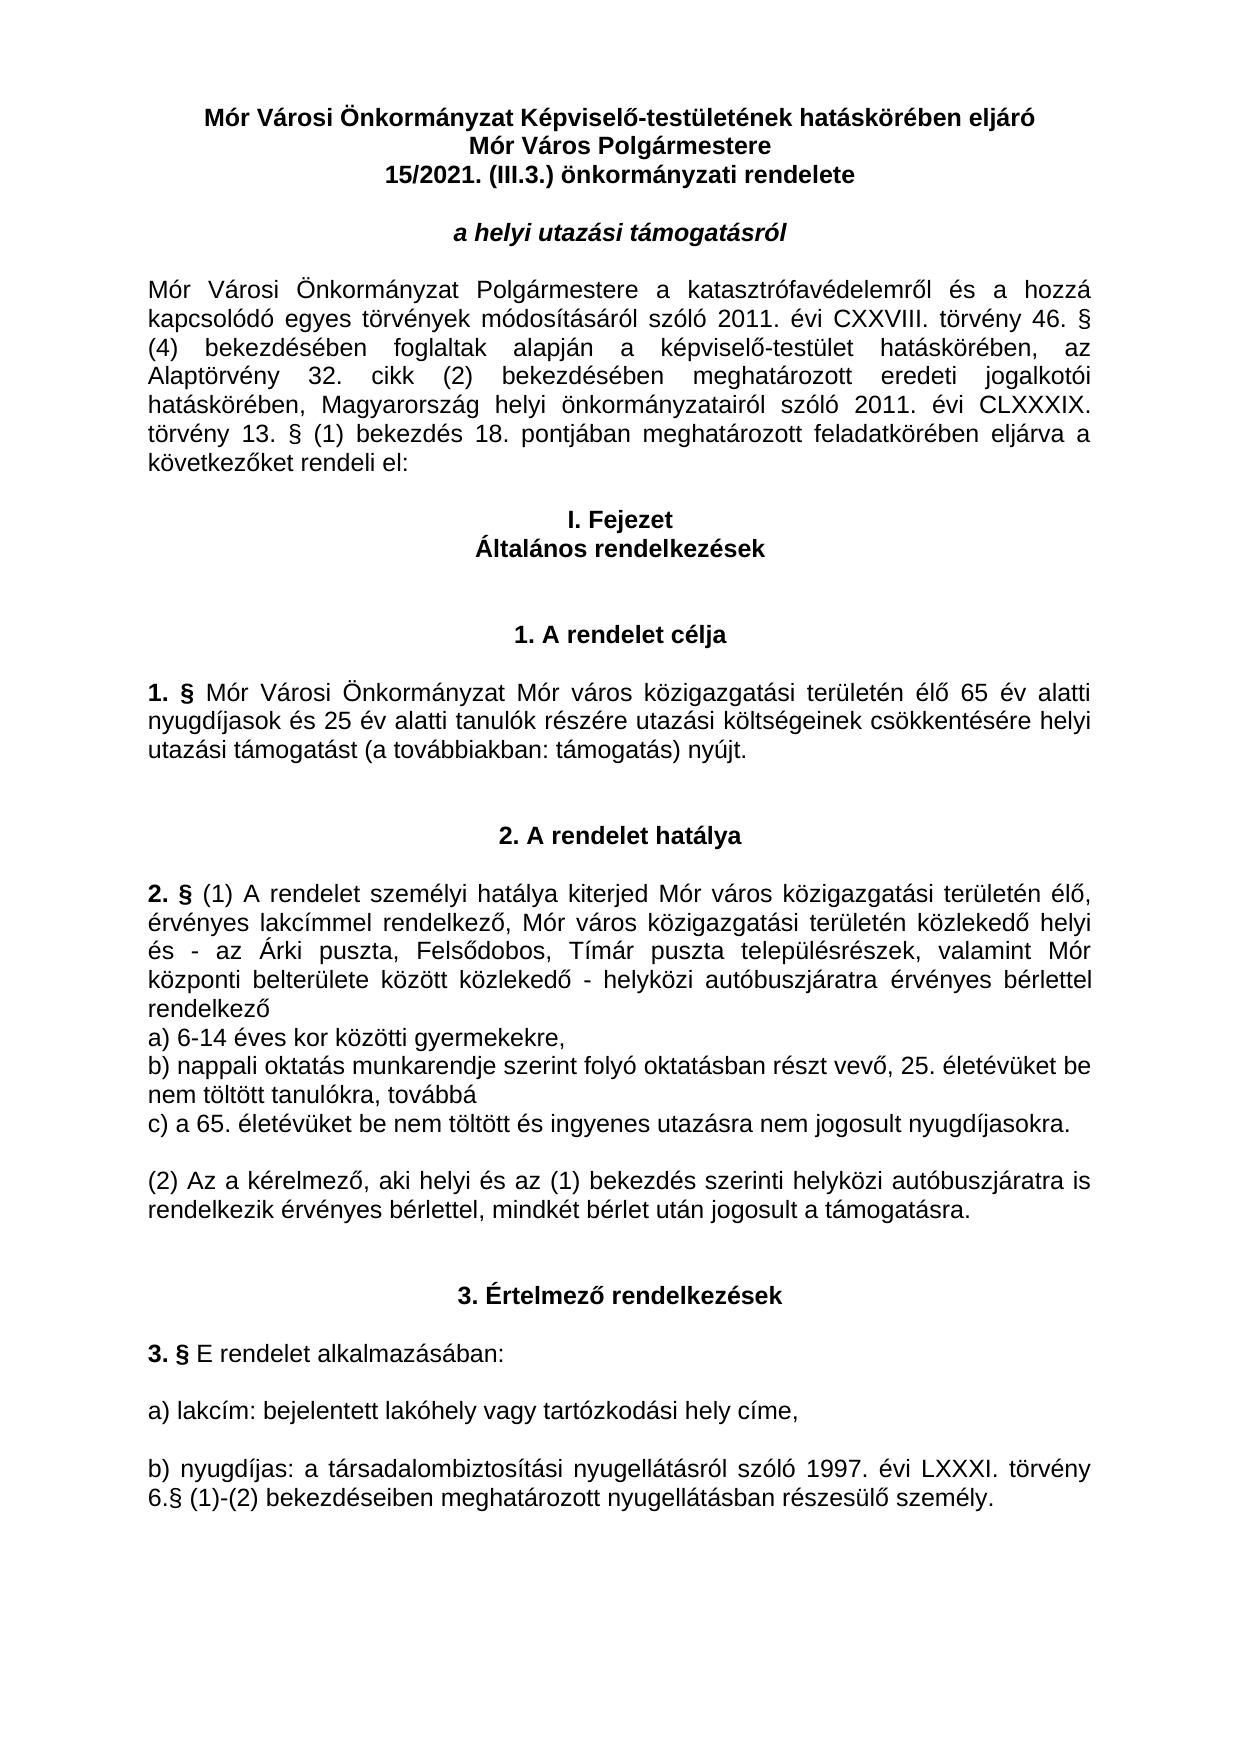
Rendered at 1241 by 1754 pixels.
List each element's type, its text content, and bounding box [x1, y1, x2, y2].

text 3. Értelmező rendelkezések [148, 1281, 1093, 1310]
text 3. § E rendelet alkalmazásában: [148, 1339, 1093, 1368]
text b) nyugdíjas: a társadalombiztosítási nyugellátásról szóló 1997. évi LXXXI. törvény 6.§ (1)-(2) bekezdéseiben meghatározott nyugellátásban részesülő személy. [148, 1454, 1093, 1511]
text a helyi utazási támogatásról [148, 218, 1093, 246]
text Mór Város Polgármestere [148, 131, 1093, 160]
text a) 6-14 éves kor közötti gyermekekre, [148, 1023, 1093, 1051]
text 2. A rendelet hatálya [148, 793, 1093, 850]
text Mór Városi Önkormányzat Képviselő-testületének hatáskörében eljáró [148, 103, 1093, 131]
text 15/2021. (III.3.) önkormányzati rendelete [148, 160, 1093, 189]
text (2) Az a kérelmező, aki helyi és az (1) bekezdés szerinti helyközi autóbuszjáratra is rendelkezik érvényes bérlettel, mindkét bérlet után jogosult a támogatásra. [148, 1166, 1093, 1224]
text Általános rendelkezések [148, 534, 1093, 563]
text c) a 65. életévüket be nem töltött és ingyenes utazásra nem jogosult nyugdíjasokra. [148, 1109, 1093, 1138]
text b) nappali oktatás munkarendje szerint folyó oktatásban részt vevő, 25. életévüket be nem töltött tanulókra, továbbá [148, 1051, 1093, 1109]
text 1. A rendelet célja [148, 591, 1093, 649]
text I. Fejezet [148, 505, 1093, 534]
text Mór Városi Önkormányzat Polgármestere a katasztrófavédelemről és a hozzá kapcsolódó egyes törvények módosításáról szóló 2011. évi CXXVIII. törvény 46. § (4) bekezdésében foglaltak alapján a képviselő-testület hatáskörében, az Alaptörvény 32. cikk (2) bekezdésében meghatározott eredeti jogalkotói hatáskörében, Magyarország helyi önkormányzatairól szóló 2011. évi CLXXXIX. törvény 13. § (1) bekezdés 18. pontjában meghatározott feladatkörében eljárva a következőket rendeli el: [148, 275, 1093, 476]
text 1. § Mór Városi Önkormányzat Mór város közigazgatási területén élő 65 év alatti nyugdíjasok és 25 év alatti tanulók részére utazási költségeinek csökkentésére helyi utazási támogatást (a továbbiakban: támogatás) nyújt. [148, 678, 1093, 764]
text 2. § (1) A rendelet személyi hatálya kiterjed Mór város közigazgatási területén élő, érvényes lakcímmel rendelkező, Mór város közigazgatási területén közlekedő helyi és - az Árki puszta, Felsődobos, Tímár puszta településrészek, valamint Mór központi belterülete között közlekedő - helyközi autóbuszjáratra érvényes bérlettel rendelkező [148, 879, 1093, 1023]
text a) lakcím: bejelentett lakóhely vagy tartózkodási hely címe, [148, 1396, 1093, 1425]
